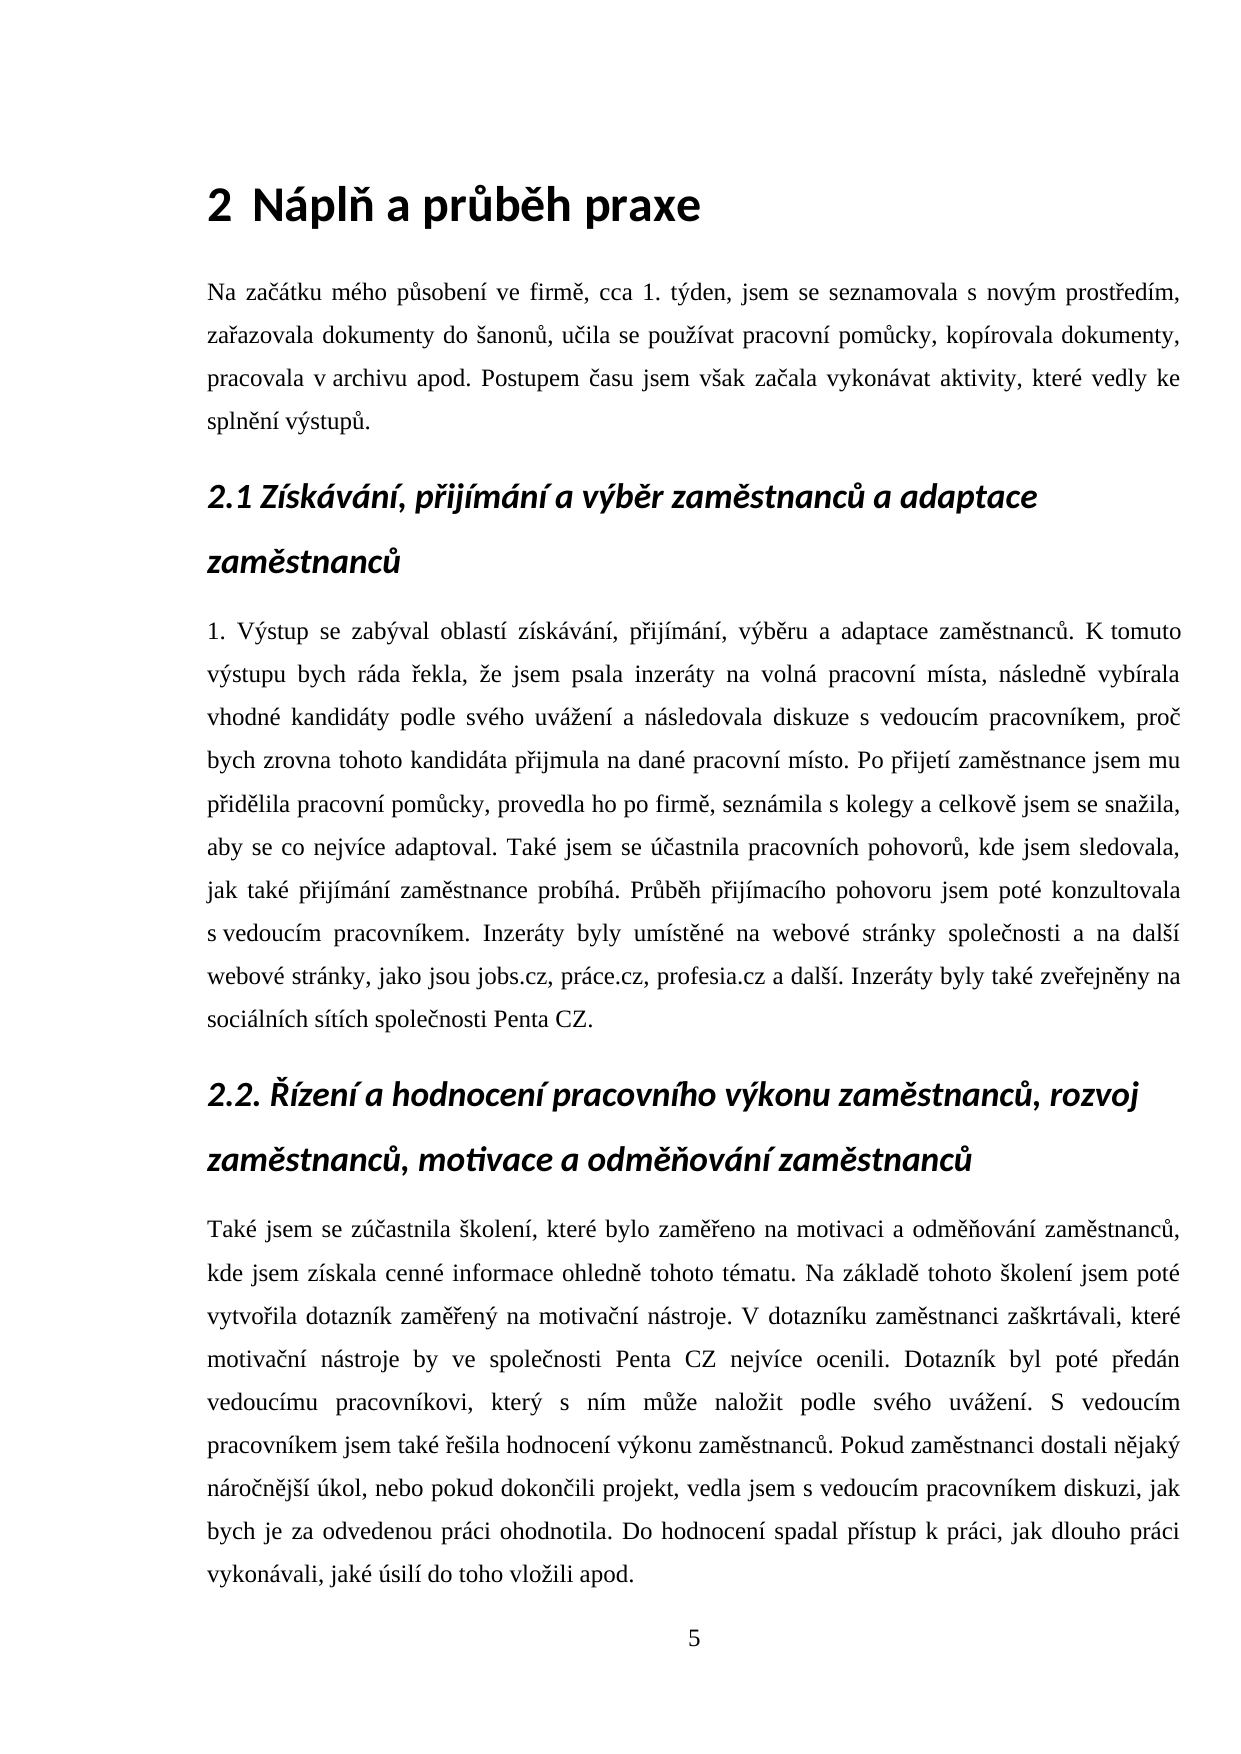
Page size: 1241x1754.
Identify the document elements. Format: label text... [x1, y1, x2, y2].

subtitle Náplň a průběh praxe [207, 173, 1181, 234]
text 1. Výstup se zabýval oblastí získávání, přijímání, výběru a adaptace zaměstnanců. K tomuto výstupu bych ráda řekla, že jsem psala inzeráty na volná pracovní místa, následně vybírala vhodné kandidáty podle svého uvážení a následovala diskuze s vedoucím pracovníkem, proč bych zrovna tohoto kandidáta přijmula na dané pracovní místo. Po přijetí zaměstnance jsem mu přidělila pracovní pomůcky, provedla ho po firmě, seznámila s kolegy a celkově jsem se snažila, aby se co nejvíce adaptoval. Také jsem se účastnila pracovních pohovorů, kde jsem sledovala, jak také přijímání zaměstnance probíhá. Průběh přijímacího pohovoru jsem poté konzultovala s vedoucím pracovníkem. Inzeráty byly umístěné na webové stránky společnosti a na další webové stránky, jako jsou jobs.cz, práce.cz, profesia.cz a další. Inzeráty byly také zveřejněny na sociálních sítích společnosti Penta CZ. [207, 616, 1181, 1033]
subtitle 2.1 Získávání, přijímání a výběr zaměstnanců a adaptace zaměstnanců [207, 474, 1181, 582]
text Na začátku mého působení ve firmě, cca 1. týden, jsem se seznamovala s novým prostředím, zařazovala dokumenty do šanonů, učila se používat pracovní pomůcky, kopírovala dokumenty, pracovala v archivu apod. Postupem času jsem však začala vykonávat aktivity, které vedly ke splnění výstupů. [207, 277, 1181, 435]
subtitle 2.2. Řízení a hodnocení pracovního výkonu zaměstnanců, rozvoj zaměstnanců, motivace a odměňování zaměstnanců [207, 1072, 1181, 1181]
text Také jsem se zúčastnila školení, které bylo zaměřeno na motivaci a odměňování zaměstnanců, kde jsem získala cenné informace ohledně tohoto tématu. Na základě tohoto školení jsem poté vytvořila dotazník zaměřený na motivační nástroje. V dotazníku zaměstnanci zaškrtávali, které motivační nástroje by ve společnosti Penta CZ nejvíce ocenili. Dotazník byl poté předán vedoucímu pracovníkovi, který s ním může naložit podle svého uvážení. S vedoucím pracovníkem jsem také řešila hodnocení výkonu zaměstnanců. Pokud zaměstnanci dostali nějaký náročnější úkol, nebo pokud dokončili projekt, vedla jsem s vedoucím pracovníkem diskuzi, jak bych je za odvedenou práci ohodnotila. Do hodnocení spadal přístup k práci, jak dlouho práci vykonávali, jaké úsilí do toho vložili apod. [207, 1214, 1181, 1588]
